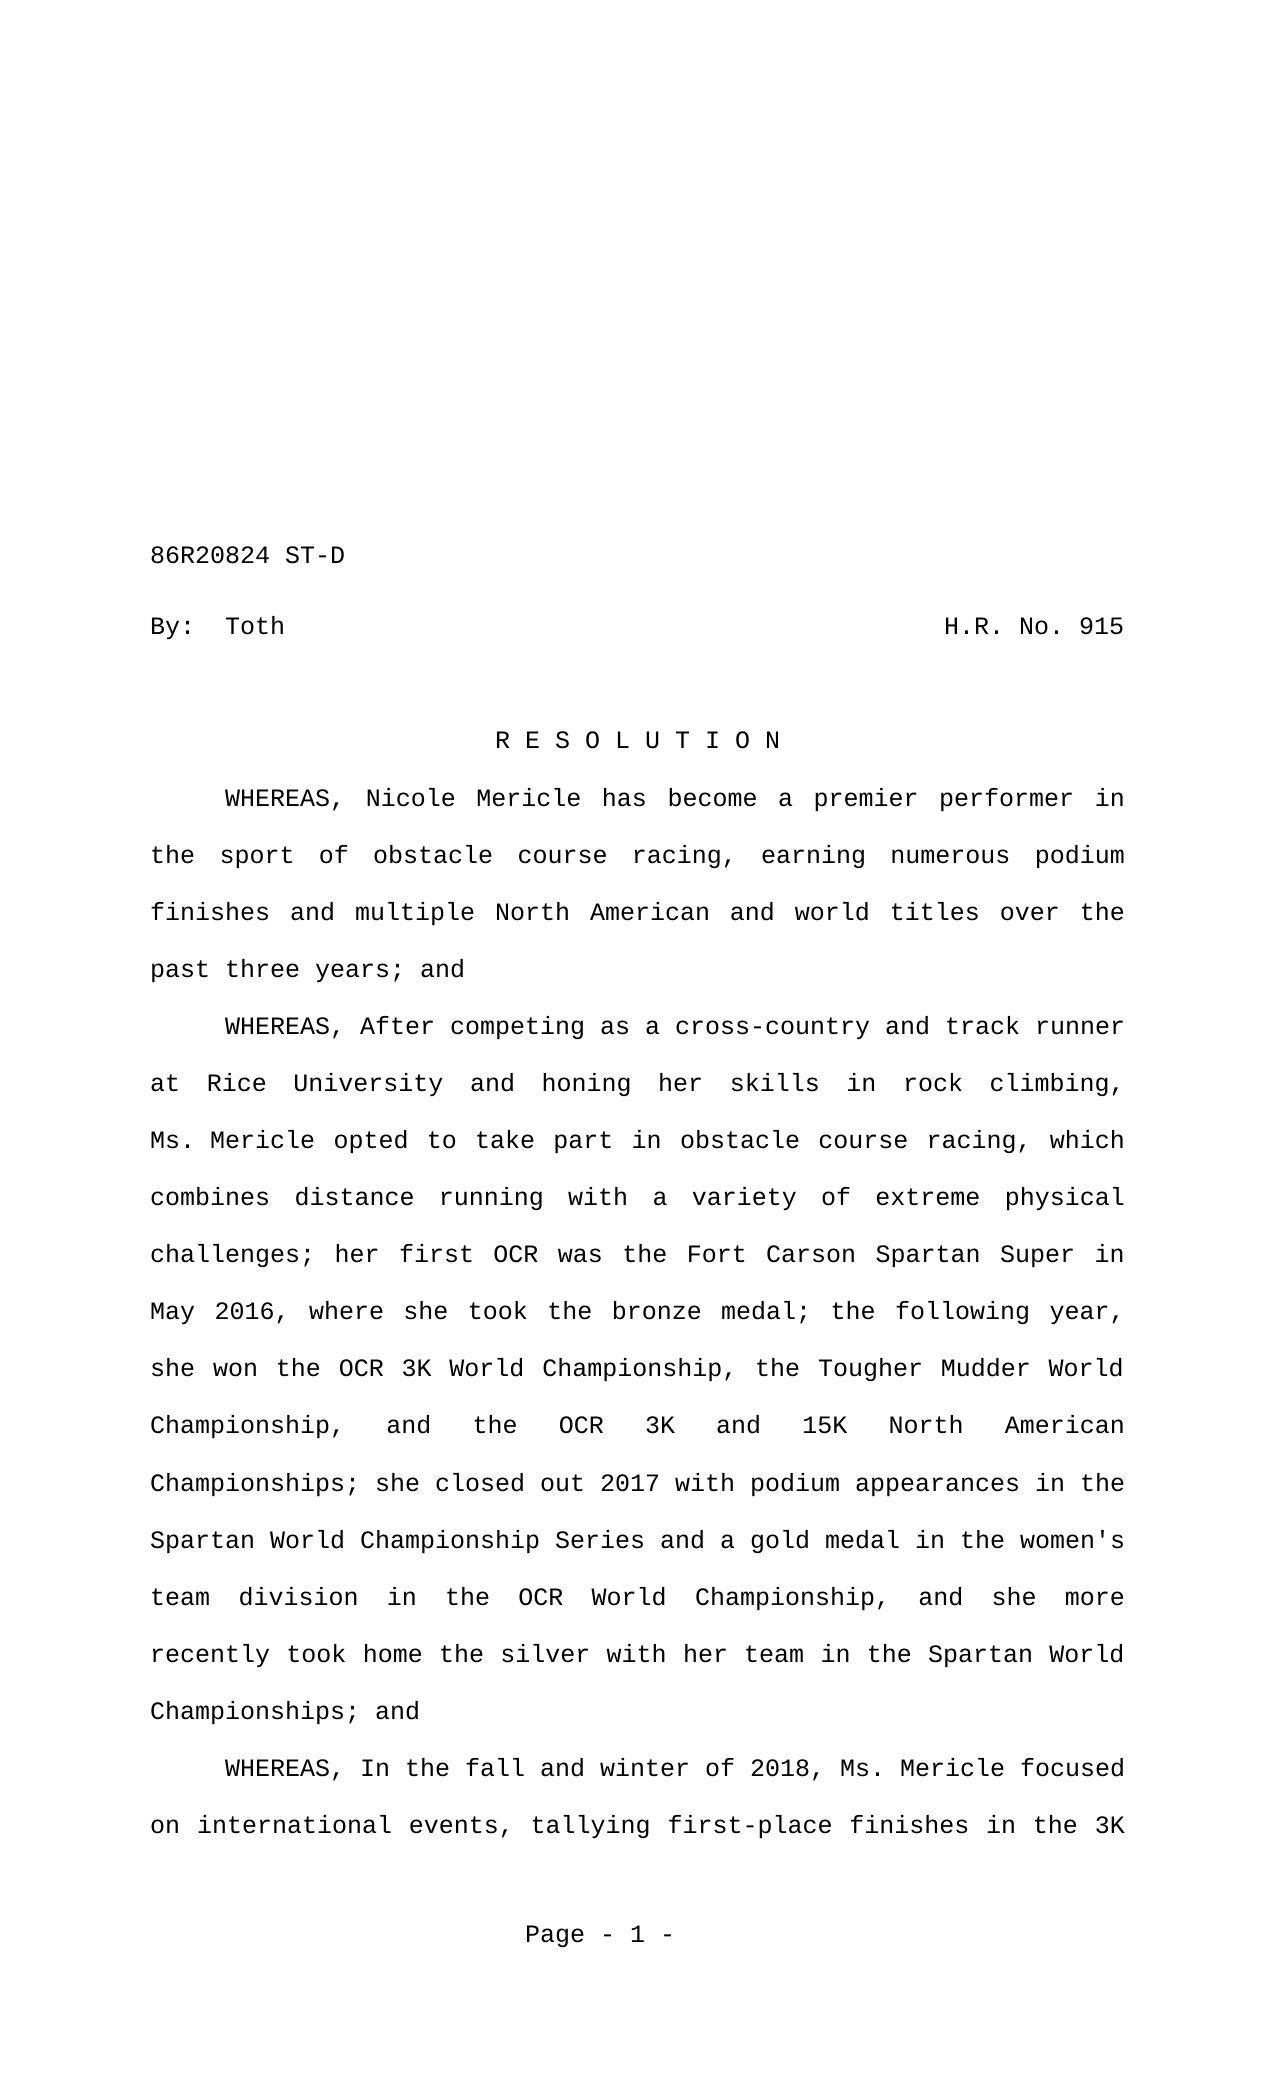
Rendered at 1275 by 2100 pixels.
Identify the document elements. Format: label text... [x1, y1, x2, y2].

text 86R20824 ST-D [150, 542, 1125, 571]
text By: Toth H.R. No. 915 [150, 614, 1125, 642]
text WHEREAS, Nicole Mericle has become a premier performer in the sport of obstacle course racing, earning numerous podium finishes and multiple North American and world titles over the past three years; and [150, 785, 1125, 985]
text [150, 1755, 1125, 1841]
text R E S O L U T I O N [150, 728, 1125, 756]
text WHEREAS, After competing as a cross-country and track runner at Rice University and honing her skills in rock climbing, Ms. Mericle opted to take part in obstacle course racing, which combines distance running with a variety of extreme physical challenges; her first OCR was the Fort Carson Spartan Super in May 2016, where she took the bronze medal; the following year, she won the OCR 3K World Championship, the Tougher Mudder World Championship, and the OCR 3K and 15K North American Championships; she closed out 2017 with podium appearances in the Spartan World Championship Series and a gold medal in the women's team division in the OCR World Championship, and she more recently took home the silver with her team in the Spartan World Championships; and [150, 1013, 1125, 1727]
